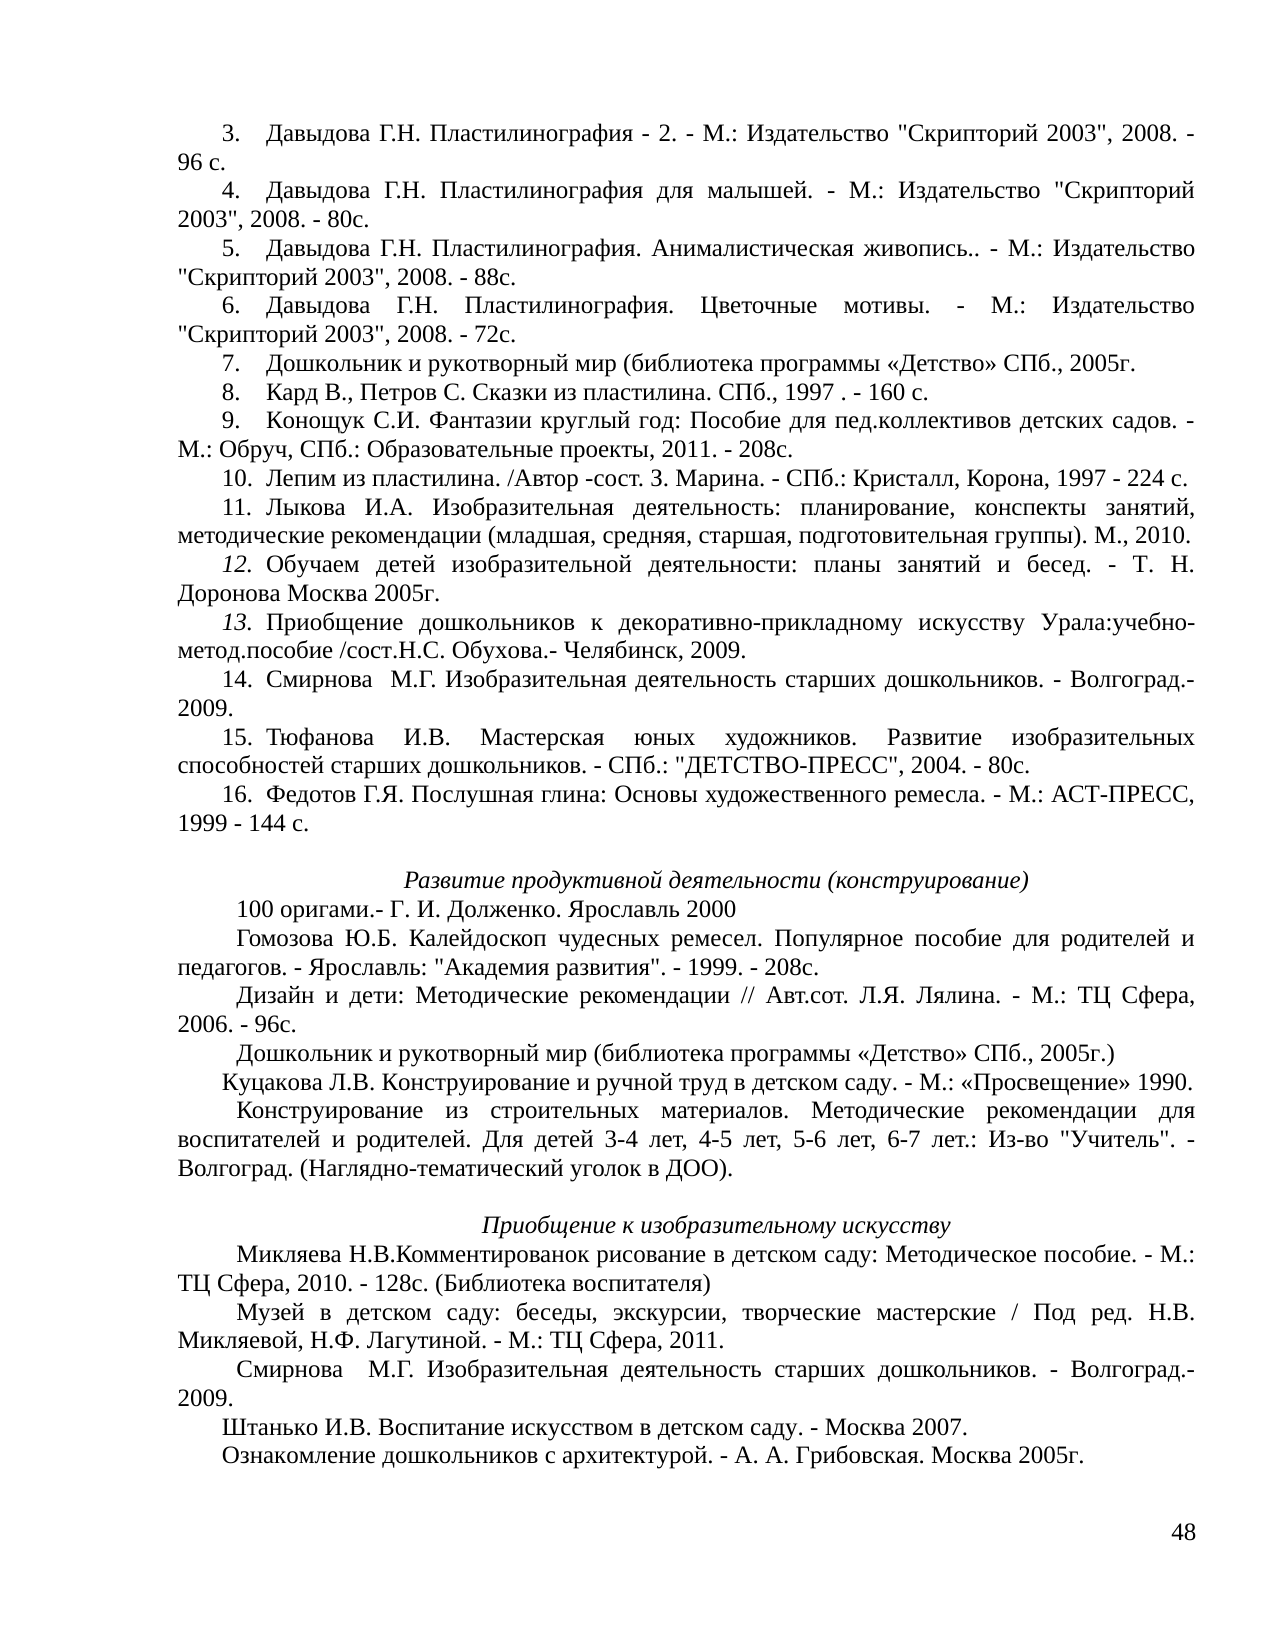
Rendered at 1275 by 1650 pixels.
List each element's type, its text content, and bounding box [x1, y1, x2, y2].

subtitle Давыдова Г.Н. Пластилинография. Цветочные мотивы. - М.: Издательство "Скрипторий 2003", 2008. - 72с. [177, 291, 1196, 348]
text Развитие продуктивной деятельности (конструирование) [177, 866, 1196, 894]
text Микляева Н.В.Комментированок рисование в детском саду: Методическое пособие. - М.: ТЦ Сфера, 2010. - 128с. (Библиотека воспитателя) [177, 1239, 1196, 1297]
list Приобщение дошкольников к декоративно-прикладному искусству Урала:учебно-метод.пособие /сост.Н.С. Обухова.- Челябинск, 2009. [177, 607, 1196, 664]
subtitle Смирнова М.Г. Изобразительная деятельность старших дошкольников. - Волгоград.- 2009. [177, 664, 1196, 722]
subtitle Давыдова Г.Н. Пластилинография - 2. - М.: Издательство "Скрипторий 2003", 2008. - 96 с. [177, 118, 1196, 176]
subtitle Смирнова М.Г. Изобразительная деятельность старших дошкольников. - Волгоград.- 2009. [177, 1354, 1196, 1412]
subtitle Федотов Г.Я. Послушная глина: Основы художественного ремесла. - М.: АСТ-ПРЕСС, 1999 - 144 с. [177, 779, 1196, 837]
text Музей в детском саду: беседы, экскурсии, творческие мастерские / Под ред. Н.В. Микляевой, Н.Ф. Лагутиной. - М.: ТЦ Сфера, 2011. [177, 1297, 1196, 1354]
text 100 оригами.- Г. И. Долженко. Ярославль 2000 [177, 894, 1196, 923]
list Куцакова Л.В. Конструирование и ручной труд в детском саду. - М.: «Просвещение» 1990. [177, 1067, 1196, 1096]
subtitle Лепим из пластилина. /Автор -сост. З. Марина. - СПб.: Кристалл, Корона, 1997 - 224 с. [177, 463, 1196, 492]
text Гомозова Ю.Б. Калейдоскоп чудесных ремесел. Популярное пособие для родителей и педагогов. - Ярославль: "Академия развития". - 1999. - 208с. [177, 923, 1196, 981]
subtitle Тюфанова И.В. Мастерская юных художников. Развитие изобразительных способностей старших дошкольников. - СПб.: "ДЕТСТВО-ПРЕСС", 2004. - 80с. [177, 722, 1196, 779]
text Дизайн и дети: Методические рекомендации // Авт.сот. Л.Я. Лялина. - М.: ТЦ Сфера, 2006. - 96с. [177, 981, 1196, 1038]
text Конструирование из строительных материалов. Методические рекомендации для воспитателей и родителей. Для детей 3-4 лет, 4-5 лет, 5-6 лет, 6-7 лет.: Из-во "Учитель". - Волгоград. (Наглядно-тематический уголок в ДОО). [177, 1096, 1196, 1182]
subtitle Давыдова Г.Н. Пластилинография для малышей. - М.: Издательство "Скрипторий 2003", 2008. - 80с. [177, 176, 1196, 233]
list Конощук С.И. Фантазии круглый год: Пособие для пед.коллективов детских садов. - М.: Обруч, СПб.: Образовательные проекты, 2011. - 208с. [177, 406, 1196, 463]
list Ознакомление дошкольников с архитектурой. - А. А. Грибовская. Москва 2005г. [222, 1441, 1196, 1469]
list Штанько И.В. Воспитание искусством в детском саду. - Москва 2007. [222, 1412, 1196, 1441]
list Обучаем детей изобразительной деятельности: планы занятий и бесед. - Т. Н. Доронова Москва 2005г. [177, 549, 1196, 607]
subtitle Давыдова Г.Н. Пластилинография. Анималистическая живопись.. - М.: Издательство "Скрипторий 2003", 2008. - 88с. [177, 233, 1196, 291]
text Дошкольник и рукотворный мир (библиотека программы «Детство» СПб., 2005г.) [177, 1038, 1196, 1067]
list Дошкольник и рукотворный мир (библиотека программы «Детство» СПб., 2005г. [177, 348, 1196, 377]
subtitle Кард В., Петров С. Сказки из пластилина. СПб., 1997 . - 160 с. [177, 377, 1196, 406]
text Приобщение к изобразительному искусству [177, 1211, 1196, 1239]
subtitle Лыкова И.А. Изобразительная деятельность: планирование, конспекты занятий, методические рекомендации (младшая, средняя, старшая, подготовительная группы). М., 2010. [177, 492, 1196, 549]
